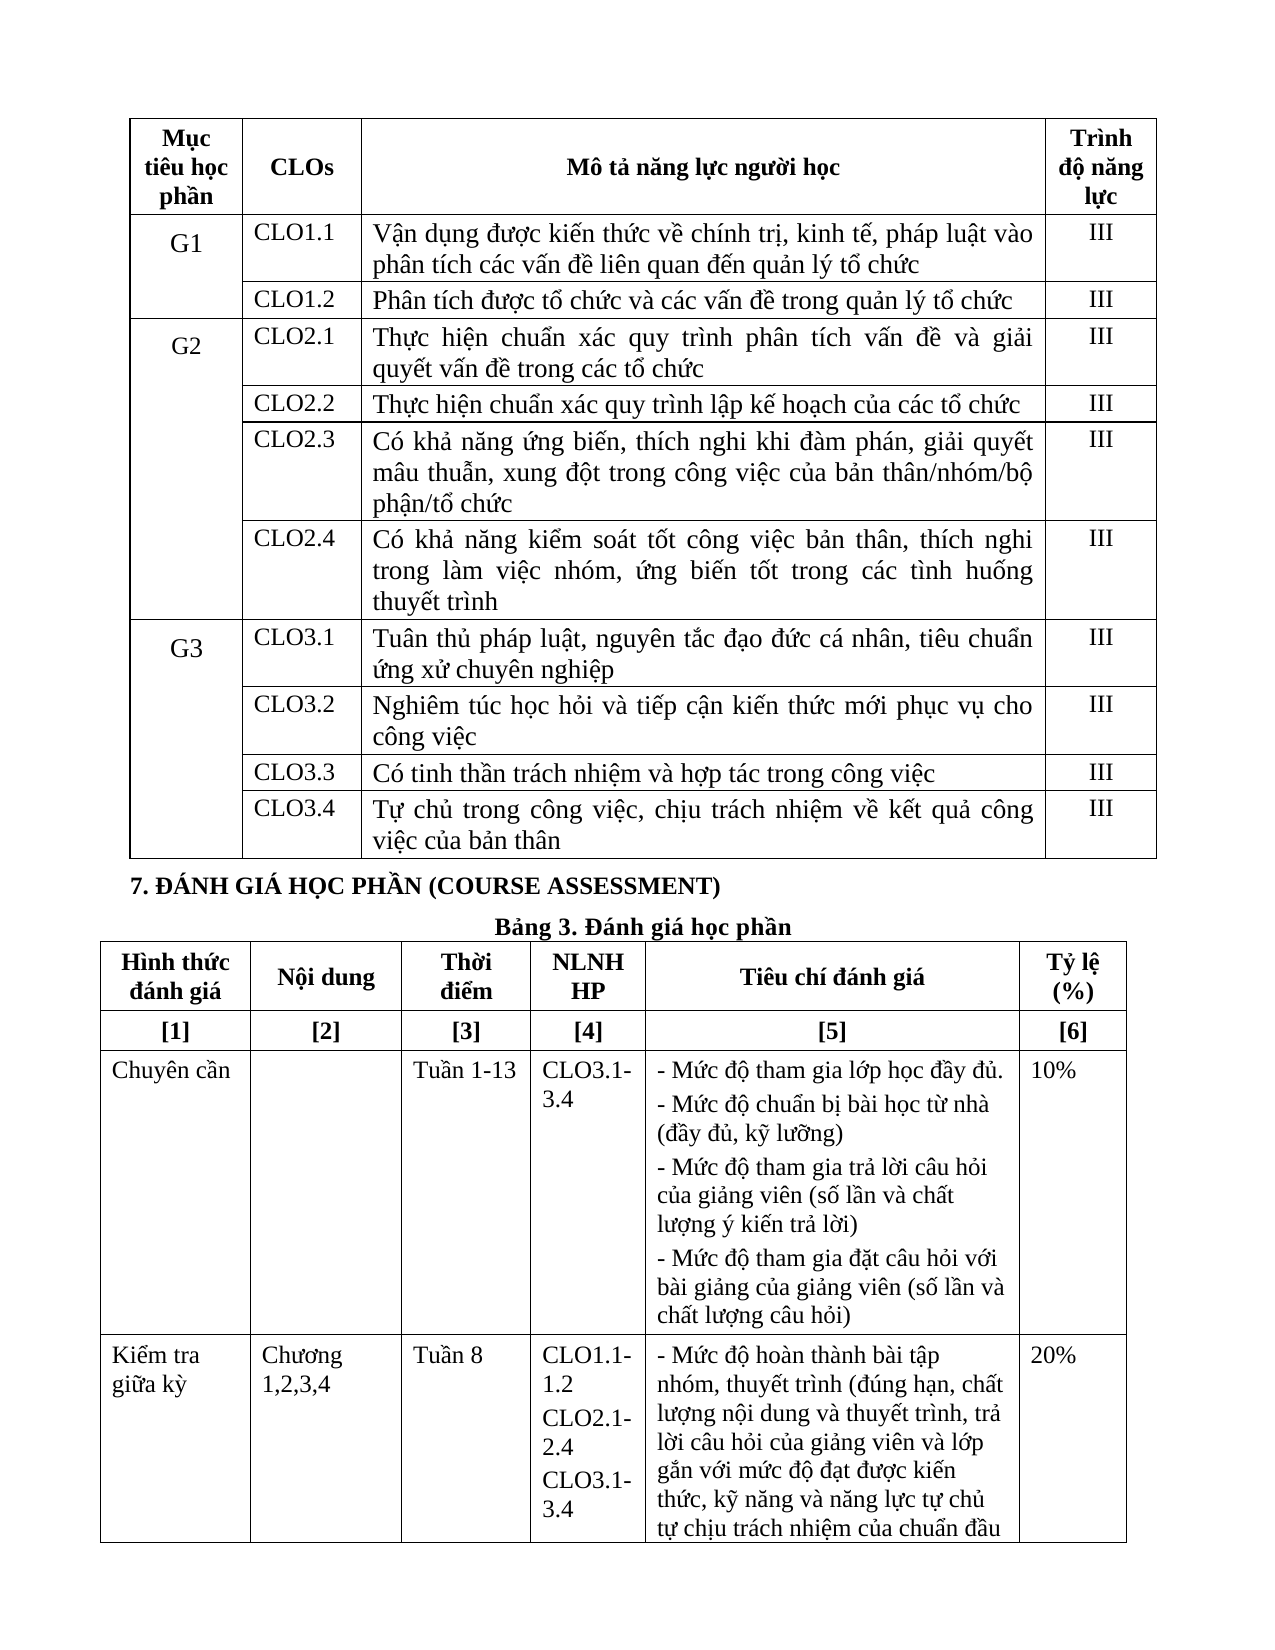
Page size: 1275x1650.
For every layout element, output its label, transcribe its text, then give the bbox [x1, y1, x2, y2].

table_header Tỷ lệ (%) [1020, 942, 1126, 1010]
table_cell CLO1.2 [243, 282, 361, 318]
table_header Tiêu chí đánh giá [646, 942, 1019, 1010]
table_cell III [1046, 386, 1156, 421]
table_cell Vận dụng được kiến thức về chính trị, kinh tế, pháp luật vào phân tích các vấn đề liên quan đến quản lý tổ chức [362, 215, 1045, 281]
table_cell [251, 1051, 401, 1334]
table_cell Phân tích được tổ chức và các vấn đề trong quản lý tổ chức [362, 282, 1045, 318]
table_cell Kiểm tra giữa kỳ [101, 1335, 250, 1542]
table_cell Chương 1,2,3,4 [251, 1335, 401, 1542]
table_header Thời điểm [402, 942, 530, 1010]
table_cell Tự chủ trong công việc, chịu trách nhiệm về kết quả công việc của bản thân [362, 791, 1045, 858]
table_cell [4] [531, 1011, 645, 1049]
table_header CLOs [243, 119, 361, 214]
table_cell Thực hiện chuẩn xác quy trình phân tích vấn đề và giải quyết vấn đề trong các tổ chức [362, 319, 1045, 385]
table_cell III [1046, 755, 1156, 790]
table_header Mô tả năng lực người học [362, 119, 1045, 214]
table_cell Tuần 8 [402, 1335, 530, 1542]
table_header Trình độ năng lực [1046, 119, 1156, 214]
table_cell G2 [131, 319, 242, 619]
table_cell [1] [101, 1011, 250, 1049]
table_header Nội dung [251, 942, 401, 1010]
table_cell III [1046, 620, 1156, 686]
table_header Hình thức đánh giá [101, 942, 250, 1010]
text 7. ĐÁNH GIÁ HỌC PHẦN (COURSE ASSESSMENT) [130, 871, 1156, 900]
table_cell III [1046, 215, 1156, 281]
table_cell III [1046, 282, 1156, 318]
table_cell 10% [1020, 1051, 1126, 1334]
table_cell III [1046, 423, 1156, 520]
table_cell [3] [402, 1011, 530, 1049]
table_cell CLO2.1 [243, 319, 361, 385]
table_cell CLO3.4 [243, 791, 361, 858]
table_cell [531, 1335, 645, 1542]
table_cell [5] [646, 1011, 1019, 1049]
table_cell [2] [251, 1011, 401, 1049]
text Bảng 3. Đánh giá học phần [130, 912, 1156, 941]
table_cell Tuân thủ pháp luật, nguyên tắc đạo đức cá nhân, tiêu chuẩn ứng xử chuyên nghiệp [362, 620, 1045, 686]
table_cell - Mức độ tham gia lớp học đầy đủ. - Mức độ chuẩn bị bài học từ nhà (đầy đủ, kỹ lưỡng) - Mức độ tham gia trả lời câu hỏi của giảng viên (số lần và chất lượng ý kiến trả lời) - Mức độ tham gia đặt câu hỏi với bài giảng của giảng viên (số lần và chất lượng câu hỏi) [646, 1051, 1019, 1334]
table_cell CLO2.2 [243, 386, 361, 421]
table_cell Thực hiện chuẩn xác quy trình lập kế hoạch của các tổ chức [362, 386, 1045, 421]
table_cell CLO3.1-3.4 [531, 1051, 645, 1334]
table_cell CLO2.4 [243, 521, 361, 619]
table_header NLNH HP [531, 942, 645, 1010]
table_cell CLO3.2 [243, 687, 361, 754]
table_cell III [1046, 791, 1156, 858]
table_cell CLO2.3 [243, 423, 361, 520]
table_cell CLO3.3 [243, 755, 361, 790]
table_cell [6] [1020, 1011, 1126, 1049]
table_cell G1 [131, 215, 242, 318]
table_cell III [1046, 687, 1156, 754]
table_cell Có khả năng kiểm soát tốt công việc bản thân, thích nghi trong làm việc nhóm, ứng biến tốt trong các tình huống thuyết trình [362, 521, 1045, 619]
table_header Mục tiêu học phần [131, 119, 242, 214]
table_cell Có khả năng ứng biến, thích nghi khi đàm phán, giải quyết mâu thuẫn, xung đột trong công việc của bản thân/nhóm/bộ phận/tổ chức [362, 423, 1045, 520]
table_cell Tuần 1-13 [402, 1051, 530, 1334]
table_cell Có tinh thần trách nhiệm và hợp tác trong công việc [362, 755, 1045, 790]
table_cell Chuyên cần [101, 1051, 250, 1334]
table_cell 20% [1020, 1335, 1126, 1542]
table_cell CLO1.1 [243, 215, 361, 281]
table_cell III [1046, 319, 1156, 385]
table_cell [646, 1335, 1019, 1542]
table_cell III [1046, 521, 1156, 619]
table_cell Nghiêm túc học hỏi và tiếp cận kiến thức mới phục vụ cho công việc [362, 687, 1045, 754]
table_cell CLO3.1 [243, 620, 361, 686]
table_cell G3 [131, 620, 242, 858]
